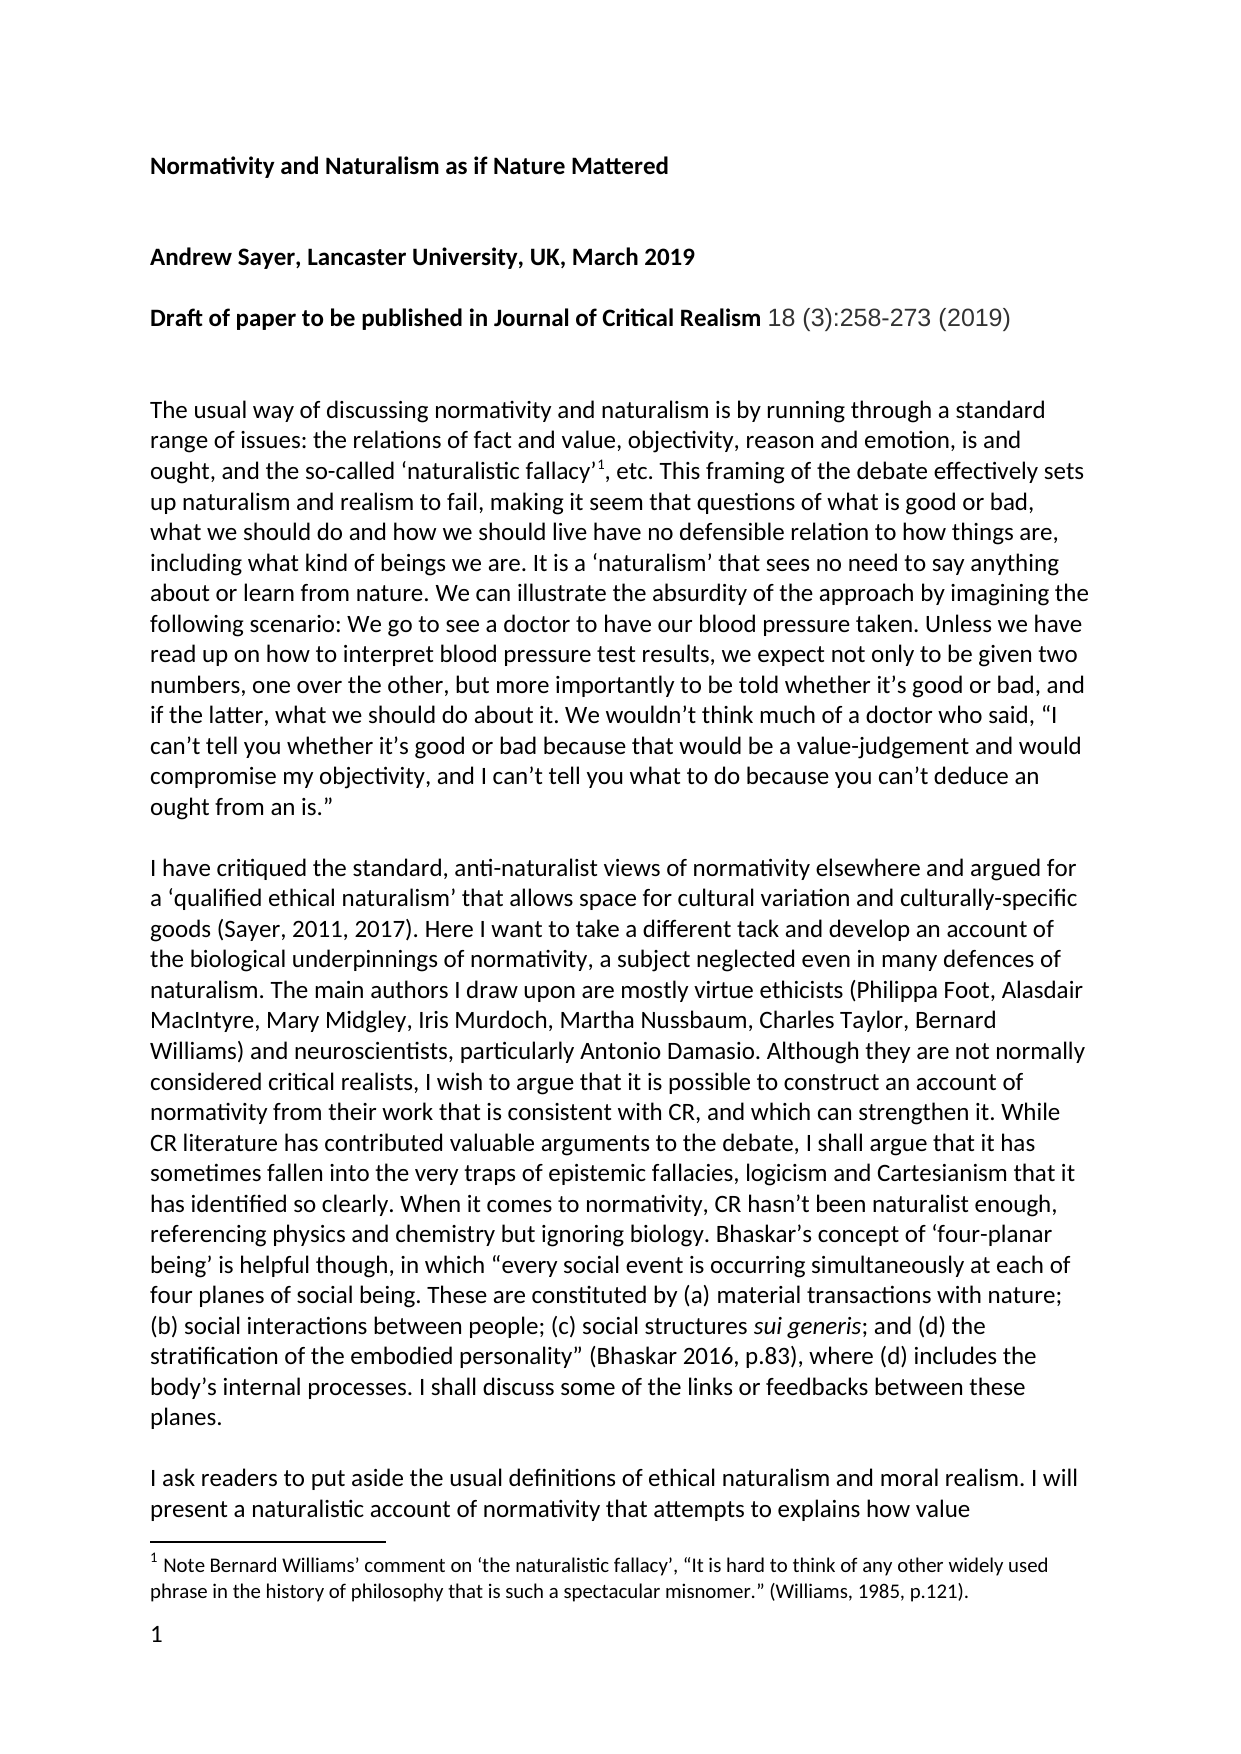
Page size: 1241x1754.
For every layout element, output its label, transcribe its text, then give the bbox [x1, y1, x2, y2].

text Andrew Sayer, Lancaster University, UK, March 2019 [150, 242, 1090, 272]
text Normativity and Naturalism as if Nature Mattered [150, 150, 1090, 181]
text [150, 1462, 1090, 1523]
text The usual way of discussing normativity and naturalism is by running through a standard range of issues: the relations of fact and value, objectivity, reason and emotion, is and ought, and the so-called ‘naturalistic fallacy’, etc. This framing of the debate effectively sets up naturalism and realism to fail, making it seem that questions of what is good or bad, what we should do and how we should live have no defensible relation to how things are, including what kind of beings we are. It is a ‘naturalism’ that sees no need to say anything about or learn from nature. We can illustrate the absurdity of the approach by imagining the following scenario: We go to see a doctor to have our blood pressure taken. Unless we have read up on how to interpret blood pressure test results, we expect not only to be given two numbers, one over the other, but more importantly to be told whether it’s good or bad, and if the latter, what we should do about it. We wouldn’t think much of a doctor who said, “I can’t tell you whether it’s good or bad because that would be a value-judgement and would compromise my objectivity, and I can’t tell you what to do because you can’t deduce an ought from an is.” [150, 394, 1090, 821]
text I have critiqued the standard, anti-naturalist views of normativity elsewhere and argued for a ‘qualified ethical naturalism’ that allows space for cultural variation and culturally-specific goods (Sayer, 2011, 2017). Here I want to take a different tack and develop an account of the biological underpinnings of normativity, a subject neglected even in many defences of naturalism. The main authors I draw upon are mostly virtue ethicists (Philippa Foot, Alasdair MacIntyre, Mary Midgley, Iris Murdoch, Martha Nussbaum, Charles Taylor, Bernard Williams) and neuroscientists, particularly Antonio Damasio. Although they are not normally considered critical realists, I wish to argue that it is possible to construct an account of normativity from their work that is consistent with CR, and which can strengthen it. While CR literature has contributed valuable arguments to the debate, I shall argue that it has sometimes fallen into the very traps of epistemic fallacies, logicism and Cartesianism that it has identified so clearly. When it comes to normativity, CR hasn’t been naturalist enough, referencing physics and chemistry but ignoring biology. Bhaskar’s concept of ‘four-planar being’ is helpful though, in which “every social event is occurring simultaneously at each of four planes of social being. These are constituted by (a) material transactions with nature; (b) social interactions between people; (c) social structures sui generis; and (d) the stratification of the embodied personality” (Bhaskar 2016, p.83), where (d) includes the body’s internal processes. I shall discuss some of the links or feedbacks between these planes. [150, 852, 1090, 1432]
text Draft of paper to be published in Journal of Critical Realism 18 (3):258-273 (2019) [150, 303, 1090, 333]
